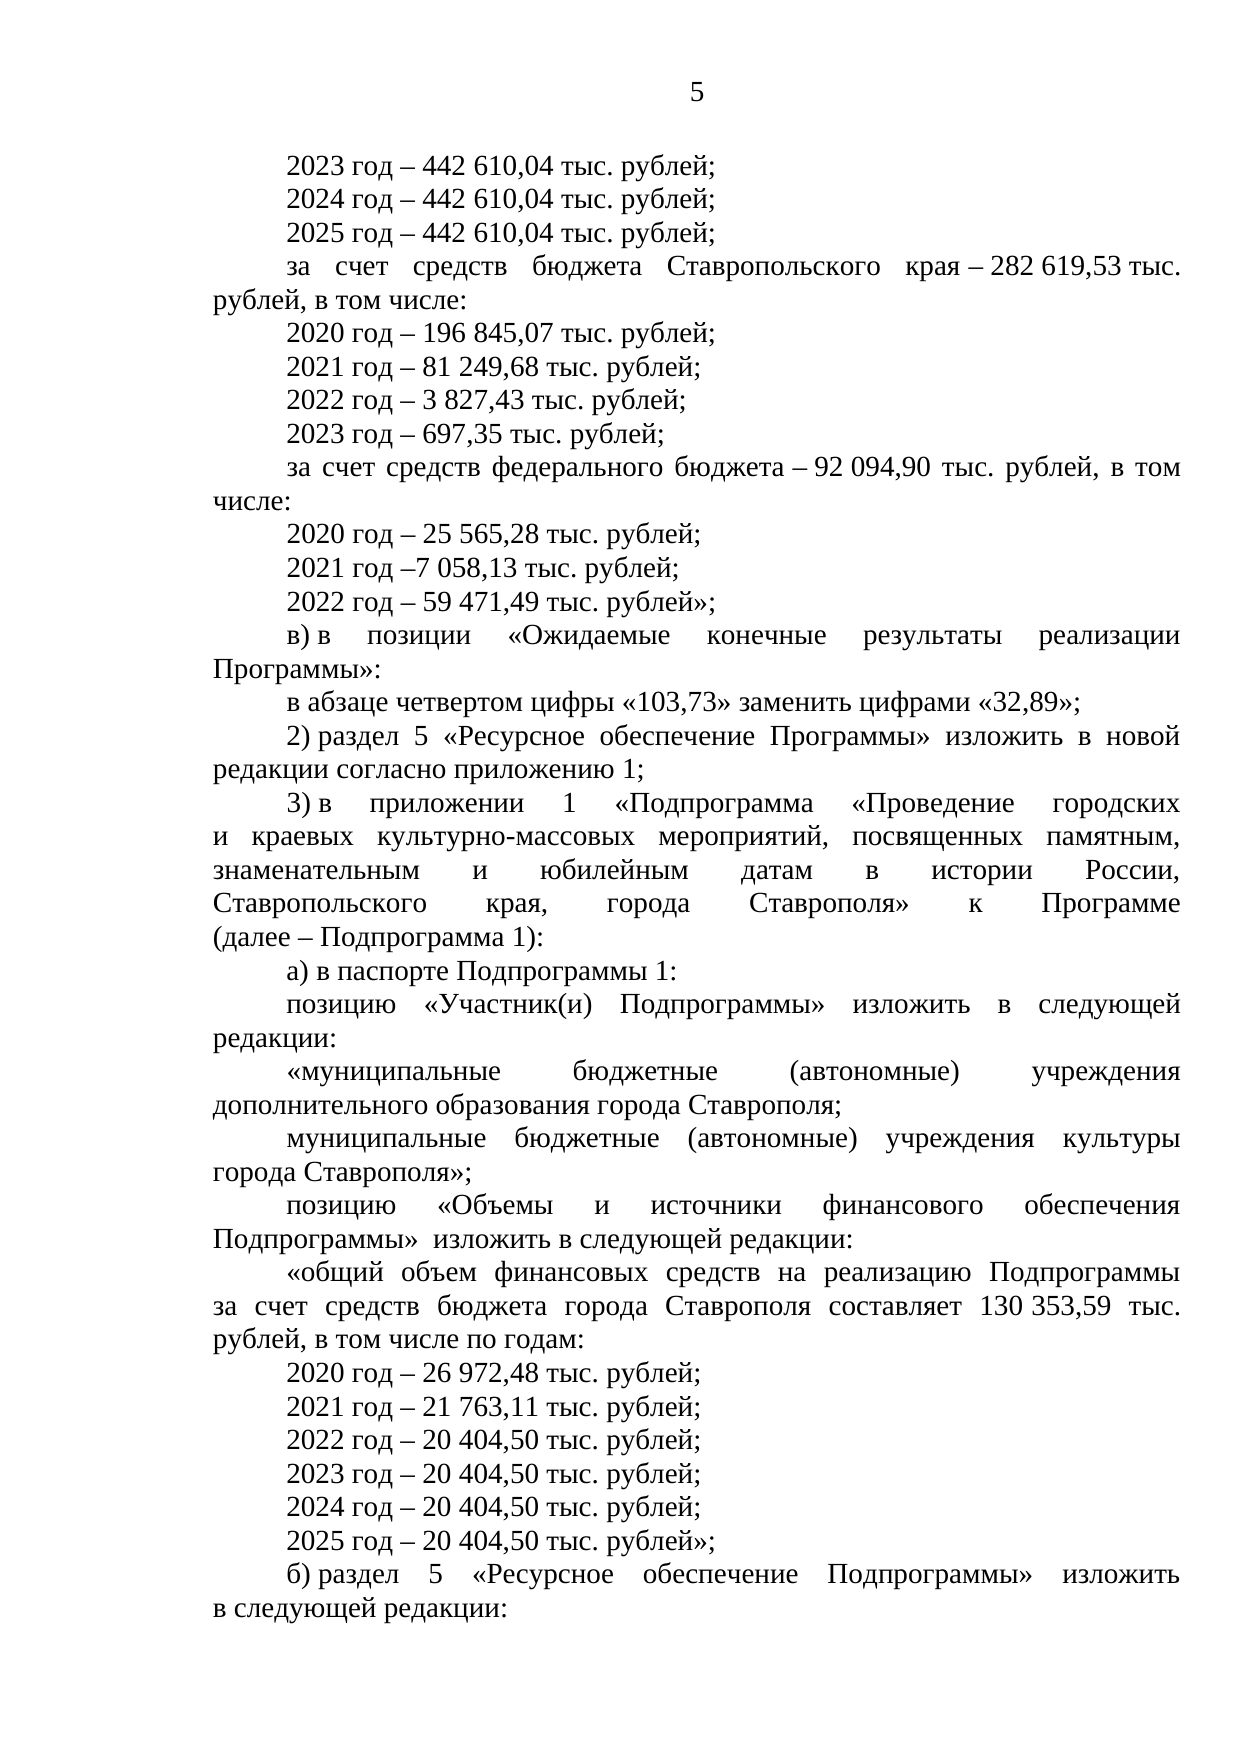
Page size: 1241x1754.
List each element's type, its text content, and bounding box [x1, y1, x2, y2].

text 2020 год – 26 972,48 тыс. рублей; [213, 1355, 1181, 1389]
text позицию «Объемы и источники финансового обеспечения Подпрограммы» изложить в следующей редакции: [213, 1187, 1181, 1254]
text 2020 год – 196 845,07 тыс. рублей; [213, 315, 1181, 349]
text 2025 год – 442 610,04 тыс. рублей; [213, 215, 1181, 248]
text 2022 год – 59 471,49 тыс. рублей»; [213, 584, 1181, 617]
text «муниципальные бюджетные (автономные) учреждения дополнительного образования города Ставрополя; [213, 1053, 1181, 1120]
text 2025 год – 20 404,50 тыс. рублей»; [213, 1523, 1181, 1556]
text 3) в приложении 1 «Подпрограмма «Проведение городских и краевых культурно-массовых мероприятий, посвященных памятным, знаменательным и юбилейным датам в истории России, Ставропольского края, города Ставрополя» к Программе (далее – Подпрограмма 1): [213, 785, 1181, 953]
text «общий объем финансовых средств на реализацию Подпрограммы за счет средств бюджета города Ставрополя составляет 130 353,59 тыс. рублей, в том числе по годам: [213, 1254, 1181, 1355]
text 2020 год – 25 565,28 тыс. рублей; [213, 517, 1181, 550]
text б) раздел 5 «Ресурсное обеспечение Подпрограммы» изложить в следующей редакции: [213, 1556, 1181, 1623]
text 2024 год – 442 610,04 тыс. рублей; [213, 181, 1181, 215]
text 2022 год – 20 404,50 тыс. рублей; [213, 1422, 1181, 1456]
text 2023 год – 697,35 тыс. рублей; [213, 416, 1181, 449]
text а) в паспорте Подпрограммы 1: [213, 953, 1181, 986]
text позицию «Участник(и) Подпрограммы» изложить в следующей редакции: [213, 986, 1181, 1053]
text 2024 год – 20 404,50 тыс. рублей; [213, 1489, 1181, 1523]
text за счет средств бюджета Ставропольского края – 282 619,53 тыс. рублей, в том числе: [213, 248, 1181, 315]
text 2021 год – 81 249,68 тыс. рублей; [213, 349, 1181, 382]
text 2021 год –7 058,13 тыс. рублей; [213, 550, 1181, 584]
text 2023 год – 20 404,50 тыс. рублей; [213, 1456, 1181, 1489]
text 2022 год – 3 827,43 тыс. рублей; [213, 382, 1181, 416]
text муниципальные бюджетные (автономные) учреждения культуры города Ставрополя»; [213, 1120, 1181, 1187]
text за счет средств федерального бюджета – 92 094,90 тыс. рублей, в том числе: [213, 449, 1181, 517]
text 2023 год – 442 610,04 тыс. рублей; [213, 148, 1181, 181]
text 2021 год – 21 763,11 тыс. рублей; [213, 1389, 1181, 1422]
text 2) раздел 5 «Ресурсное обеспечение Программы» изложить в новой редакции согласно приложению 1; [213, 718, 1181, 785]
text в) в позиции «Ожидаемые конечные результаты реализации Программы»: [213, 617, 1181, 684]
text в абзаце четвертом цифры «103,73» заменить цифрами «32,89»; [213, 684, 1181, 718]
